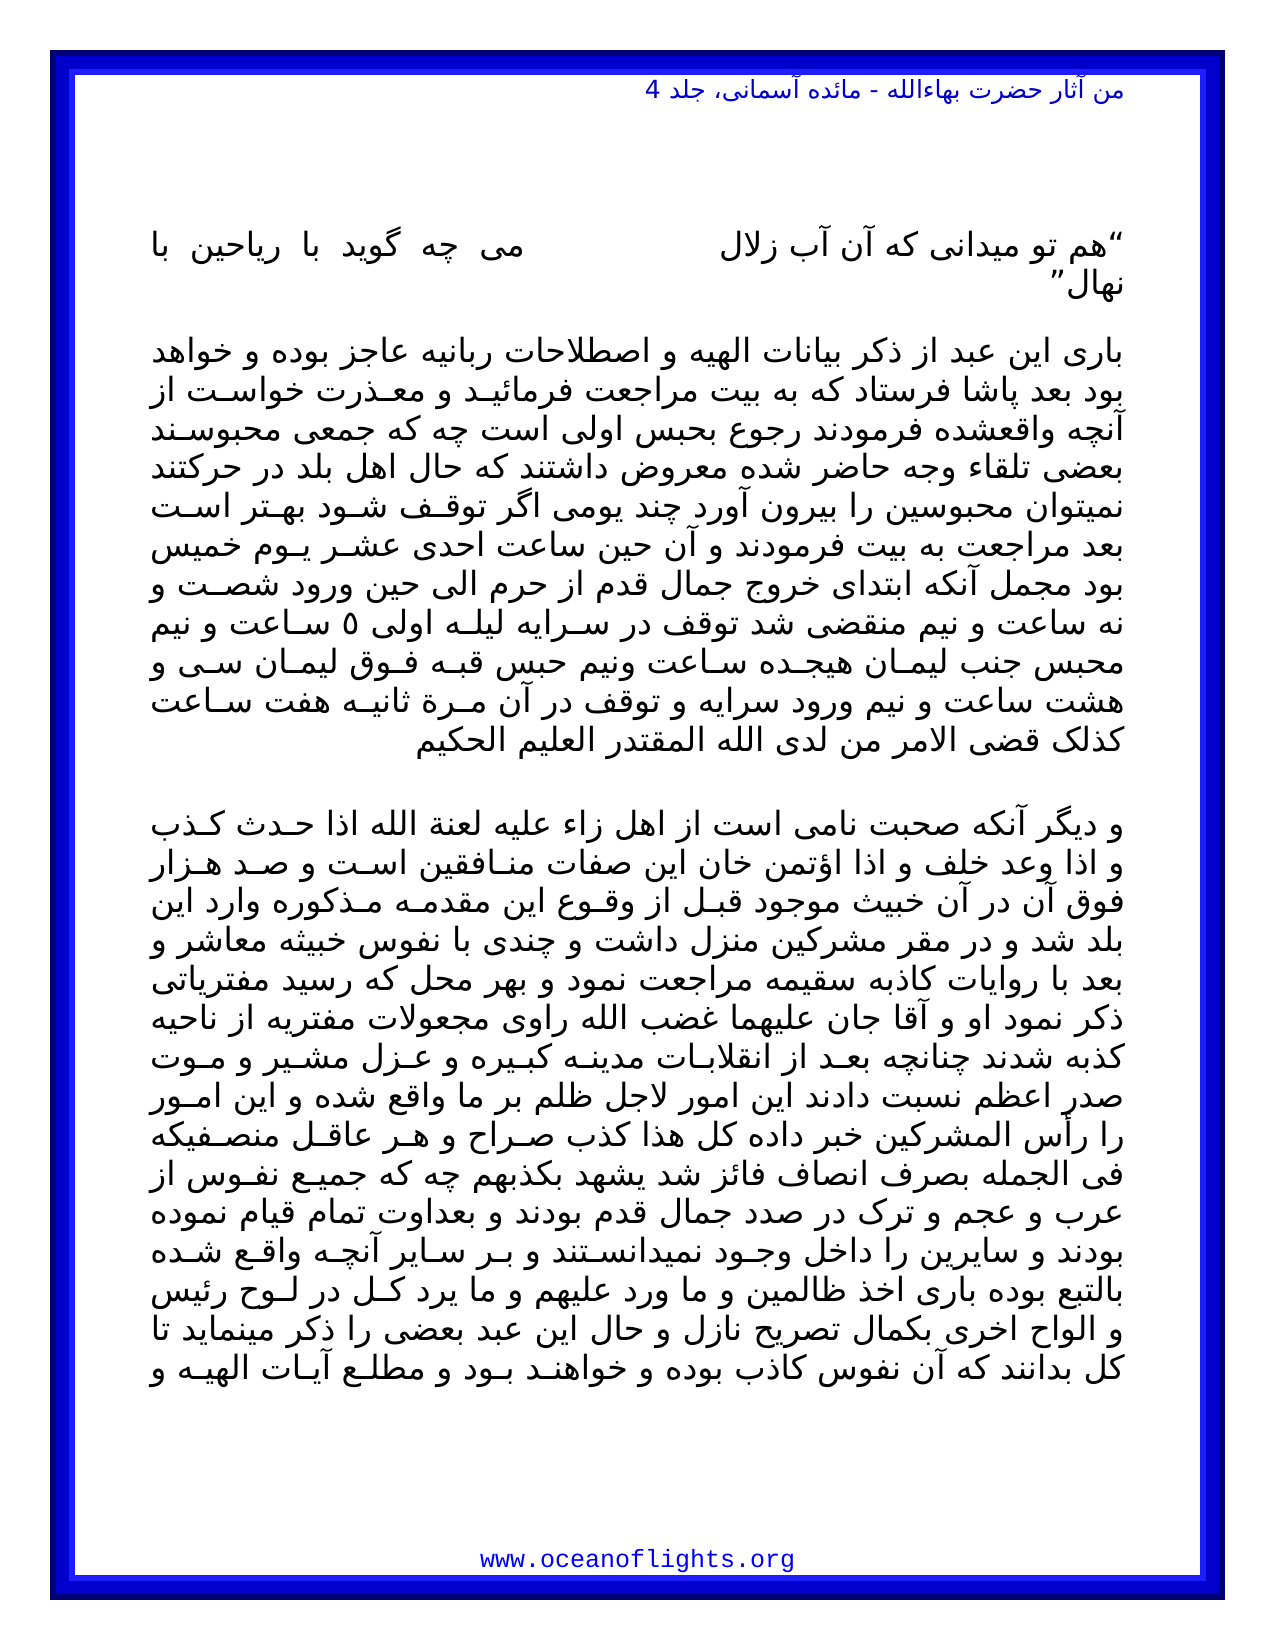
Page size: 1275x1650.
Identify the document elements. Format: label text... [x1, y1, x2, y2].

text “هم تو میدانی که آن آب زلال می چه گوید با ریاحین با نهال” [150, 225, 1125, 303]
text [150, 804, 1125, 1387]
text باری این عبد از ذکر بیانات الهیه و اصطلاحات ربانیه عاجز بوده و خواهد بود بعد پاشا فرستاد که به بیت مراجعت فرمائید و معذرت خواست از آنچه واقعشده فرمودند رجوع بحبس اولی است چه که جمعی محبوسند بعضی تلقاء وجه حاضر شده معروض داشتند که حال اهل بلد در حرکتند نمیتوان محبوسین را بیرون آورد چند یومی اگر توقف شود بهتر است بعد مراجعت به بیت فرمودند و آن حین ساعت احدی عشر یوم خمیس بود مجمل آنکه ابتدای خروج جمال قدم از حرم الی حین ورود شصت و نه ساعت و نیم منقضی شد توقف در سرایه لیله اولی ٥ ساعت و نیم محبس جنب لیمان هیجده ساعت ونیم حبس قبه فوق لیمان سی و هشت ساعت و نیم ورود سرایه و توقف در آن مرة ثانیه هفت ساعت کذلک قضی الامر من لدی الله المقتدر العلیم الحکیم [150, 331, 1125, 759]
